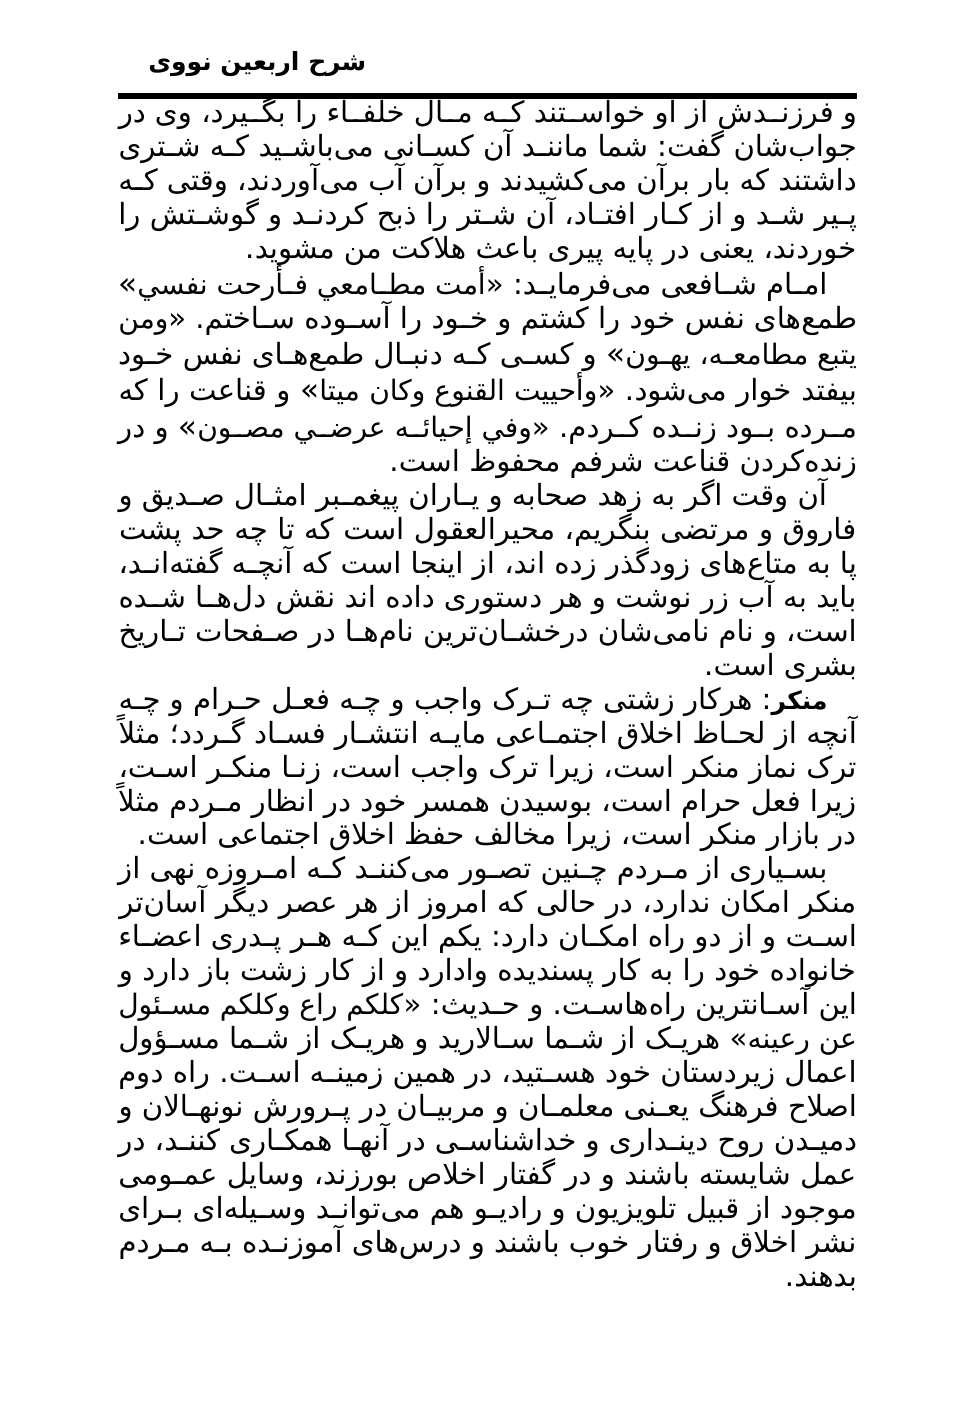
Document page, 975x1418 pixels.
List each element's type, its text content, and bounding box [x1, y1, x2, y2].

text آن وقت اگر به زهد صحابه و یاران پیغمبر امثال صدیق و فاروق و مرتضی بنگریم، محیرالعقول است که تا چه حد پشت پا به متاع‌های زودگذر زده اند، از اینجا است که آنچه گفته‌اند، باید به آب زر نوشت و هر دستوری داده اند نقش دل‌ها شده است، و نام نامی‌شان درخشان‌ترین نام‌ها در صفحات تاریخ بشری است. [118, 478, 857, 682]
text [118, 95, 857, 265]
text منکر: هرکار زشتی چه ترک واجب و چه فعل حرام و چه آنچه از لحاظ اخلاق اجتماعی مایه انتشار فساد گردد؛ مثلاً ترک نماز منکر است، زیرا ترک واجب است، زنا منکر است، زیرا فعل حرام است، بوسیدن همسر خود در انظار مردم مثلاً در بازار منکر است، زیرا مخالف حفظ اخلاق اجتماعی است. [118, 682, 857, 852]
text بسیاری از مردم چنین تصور می‌کنند که امروزه نهی از منکر امکان ندارد، در حالی که امروز از هر عصر دیگر آسان‌تر است و از دو راه امکان دارد: یکم این که هر پدری اعضاء خانواده خود را به کار پسندیده وادارد و از کار زشت باز دارد و این آسانترین راه‌هاست. و حدیث: «كلكم راع وكلكم مسئول عن رعينه» هریک از شما سالارید و هریک از شما مسؤول اعمال زیردستان خود هستید، در همین زمینه است. راه دوم اصلاح فرهنگ یعنی معلمان و مربیان در پرورش نونهالان و دمیدن روح دینداری و خداشناسی در آنها همکاری کنند، در عمل شایسته باشند و در گفتار اخلاص بورزند، وسایل عمومی موجود از قبیل تلویزیون و رادیو هم می‌تواند وسیله‌ای برای نشر اخلاق و رفتار خوب باشند و درس‌های آموزنده به مردم بدهند. [118, 852, 857, 1293]
text امام شافعی می‌فرماید: «أمت مطامعي فأرحت نفسي» طمع‌های نفس خود را کشتم و خود را آسوده ساختم. «ومن يتبع مطامعه، يهون» و کسی که دنبال طمع‌های نفس خود بیفتد خوار می‌شود. «وأحييت القنوع وكان ميتا» و قناعت را که مرده بود زنده کردم. «وفي إحيائه عرضي مصون» و در زنده‌کردن قناعت شرفم محفوظ است. [118, 265, 857, 478]
